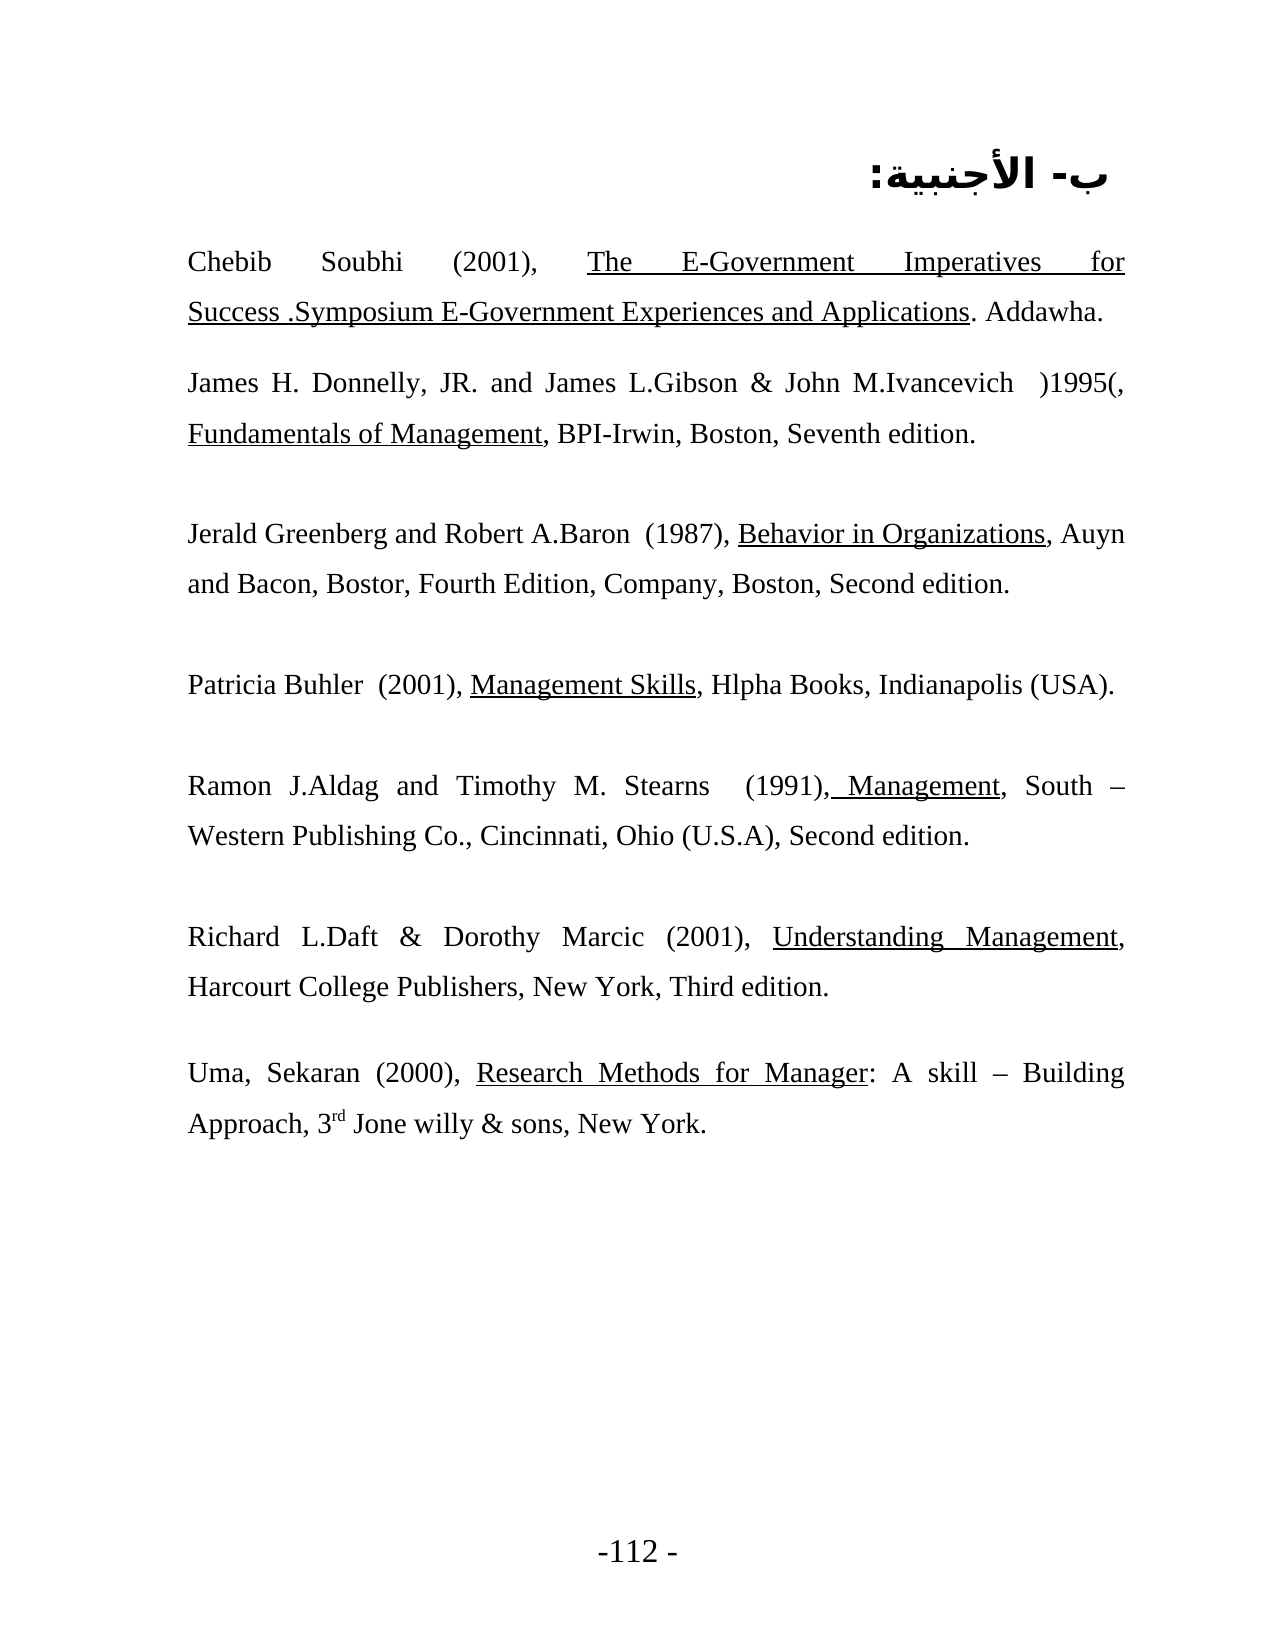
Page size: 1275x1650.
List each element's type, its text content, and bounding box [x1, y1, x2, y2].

text Uma, Sekaran (2000), Research Methods for Manager: A skill – Building Approach, 3rd Jone willy & sons, New York. [187, 1056, 1125, 1139]
text Patricia Buhler (2001), Management Skills, Hlpha Books, Indianapolis (USA). [187, 667, 1125, 701]
text Chebib Soubhi (2001), The E-Government Imperatives for Success .Symposium E-Government Experiences and Applications. Addawha. [187, 244, 1125, 328]
text James H. Donnelly, JR. and James L.Gibson & John M.Ivancevich )1995(, Fundamentals of Management, BPI-Irwin, Boston, Seventh edition. [187, 365, 1125, 449]
text Richard L.Daft & Dorothy Marcic (2001), Understanding Management, Harcourt College Publishers, New York, Third edition. [187, 919, 1125, 1003]
text ب- الأجنبية: [150, 150, 1125, 198]
text Ramon J.Aldag and Timothy M. Stearns (1991), Management, South – Western Publishing Co., Cincinnati, Ohio (U.S.A), Second edition. [187, 768, 1125, 852]
text Jerald Greenberg and Robert A.Baron (1987), Behavior in Organizations, Auyn and Bacon, Bostor, Fourth Edition, Company, Boston, Second edition. [187, 516, 1125, 600]
